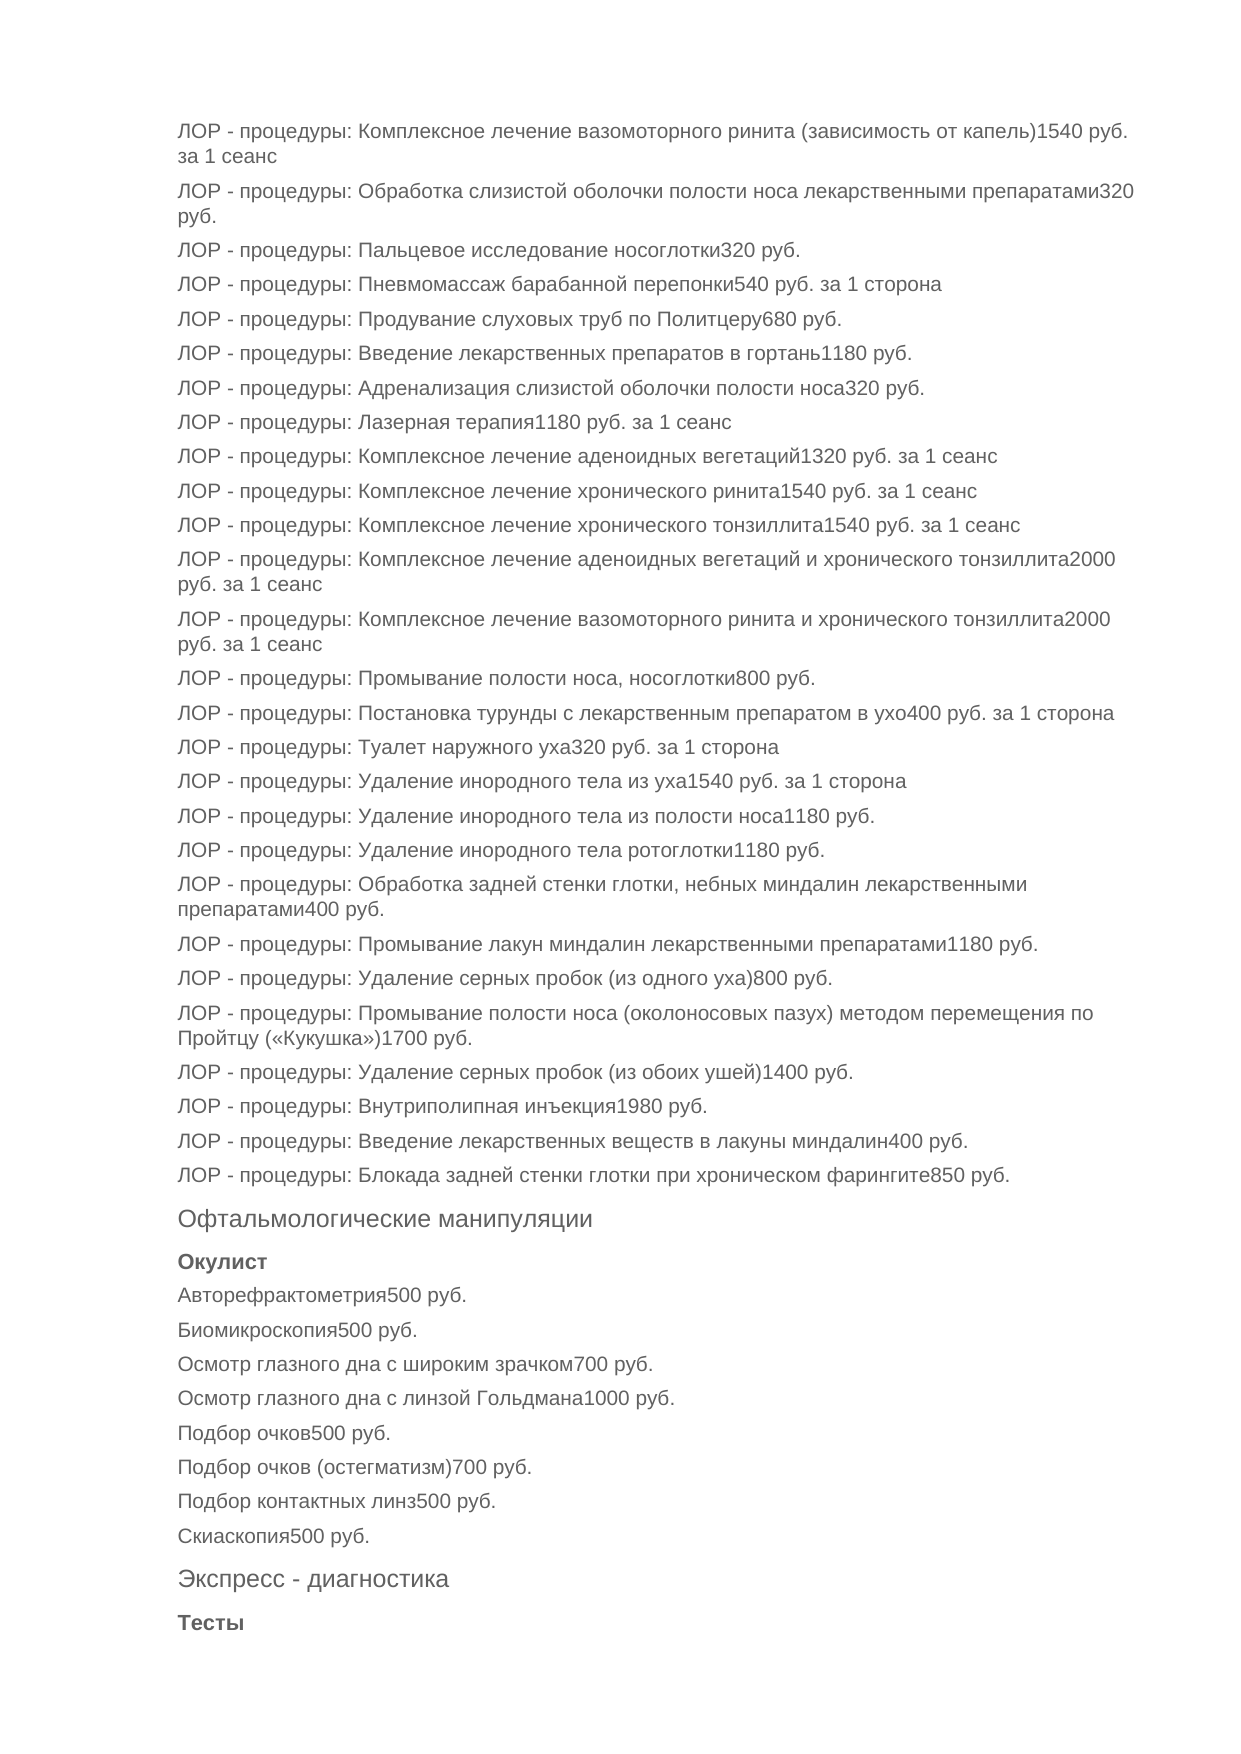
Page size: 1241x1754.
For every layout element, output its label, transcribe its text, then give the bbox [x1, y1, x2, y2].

text ЛОР - процедуры: Туалет наружного уха320 руб. за 1 сторона [177, 734, 1152, 759]
text Подбор очков500 руб. [177, 1419, 1152, 1444]
text Офтальмологические манипуляции [177, 1203, 1152, 1232]
text Экспресс - диагностика [177, 1564, 1152, 1593]
text ЛОР - процедуры: Комплексное лечение аденоидных вегетаций1320 руб. за 1 сеанс [177, 443, 1152, 468]
text Осмотр глазного дна с линзой Гольдмана1000 руб. [177, 1385, 1152, 1410]
text ЛОР - процедуры: Комплексное лечение хронического ринита1540 руб. за 1 сеанс [177, 477, 1152, 502]
text Скиаскопия500 руб. [177, 1523, 1152, 1548]
text Осмотр глазного дна с широким зрачком700 руб. [177, 1351, 1152, 1376]
text ЛОР - процедуры: Введение лекарственных веществ в лакуны миндалин400 руб. [177, 1127, 1152, 1152]
text ЛОР - процедуры: Продувание слуховых труб по Политцеру680 руб. [177, 306, 1152, 331]
text ЛОР - процедуры: Пальцевое исследование носоглотки320 руб. [177, 237, 1152, 262]
text ЛОР - процедуры: Обработка слизистой оболочки полости носа лекарственными препаратами320 руб. [177, 177, 1152, 227]
text ЛОР - процедуры: Комплексное лечение хронического тонзиллита1540 руб. за 1 сеанс [177, 512, 1152, 537]
text ЛОР - процедуры: Введение лекарственных препаратов в гортань1180 руб. [177, 340, 1152, 365]
text ЛОР - процедуры: Пневмомассаж барабанной перепонки540 руб. за 1 сторона [177, 271, 1152, 296]
text ЛОР - процедуры: Внутриполипная инъекция1980 руб. [177, 1093, 1152, 1118]
text Тесты [177, 1610, 1152, 1635]
text ЛОР - процедуры: Удаление серных пробок (из одного уха)800 руб. [177, 965, 1152, 990]
text ЛОР - процедуры: Удаление серных пробок (из обоих ушей)1400 руб. [177, 1059, 1152, 1084]
text Авторефрактометрия500 руб. [177, 1282, 1152, 1307]
text ЛОР - процедуры: Удаление инородного тела из уха1540 руб. за 1 сторона [177, 768, 1152, 793]
text ЛОР - процедуры: Адренализация слизистой оболочки полости носа320 руб. [177, 374, 1152, 399]
text Биомикроскопия500 руб. [177, 1316, 1152, 1341]
text ЛОР - процедуры: Блокада задней стенки глотки при хроническом фарингите850 руб. [177, 1162, 1152, 1187]
text ЛОР - процедуры: Промывание лакун миндалин лекарственными препаратами1180 руб. [177, 931, 1152, 956]
text ЛОР - процедуры: Комплексное лечение вазомоторного ринита и хронического тонзиллита2000 руб. за 1 сеанс [177, 606, 1152, 656]
text Подбор очков (остегматизм)700 руб. [177, 1454, 1152, 1479]
text ЛОР - процедуры: Промывание полости носа (околоносовых пазух) методом перемещения по Пройтцу («Кукушка»)1700 руб. [177, 999, 1152, 1049]
text ЛОР - процедуры: Лазерная терапия1180 руб. за 1 сеанс [177, 409, 1152, 434]
text ЛОР - процедуры: Обработка задней стенки глотки, небных миндалин лекарственными препаратами400 руб. [177, 871, 1152, 921]
text ЛОР - процедуры: Удаление инородного тела ротоглотки1180 руб. [177, 837, 1152, 862]
text ЛОР - процедуры: Удаление инородного тела из полости носа1180 руб. [177, 802, 1152, 827]
text ЛОР - процедуры: Комплексное лечение вазомоторного ринита (зависимость от капель)1540 руб. за 1 сеанс [177, 118, 1152, 168]
text ЛОР - процедуры: Постановка турунды с лекарственным препаратом в ухо400 руб. за 1 сторона [177, 699, 1152, 724]
text ЛОР - процедуры: Комплексное лечение аденоидных вегетаций и хронического тонзиллита2000 руб. за 1 сеанс [177, 546, 1152, 596]
text Окулист [177, 1249, 1152, 1274]
text ЛОР - процедуры: Промывание полости носа, носоглотки800 руб. [177, 665, 1152, 690]
text Подбор контактных линз500 руб. [177, 1488, 1152, 1513]
